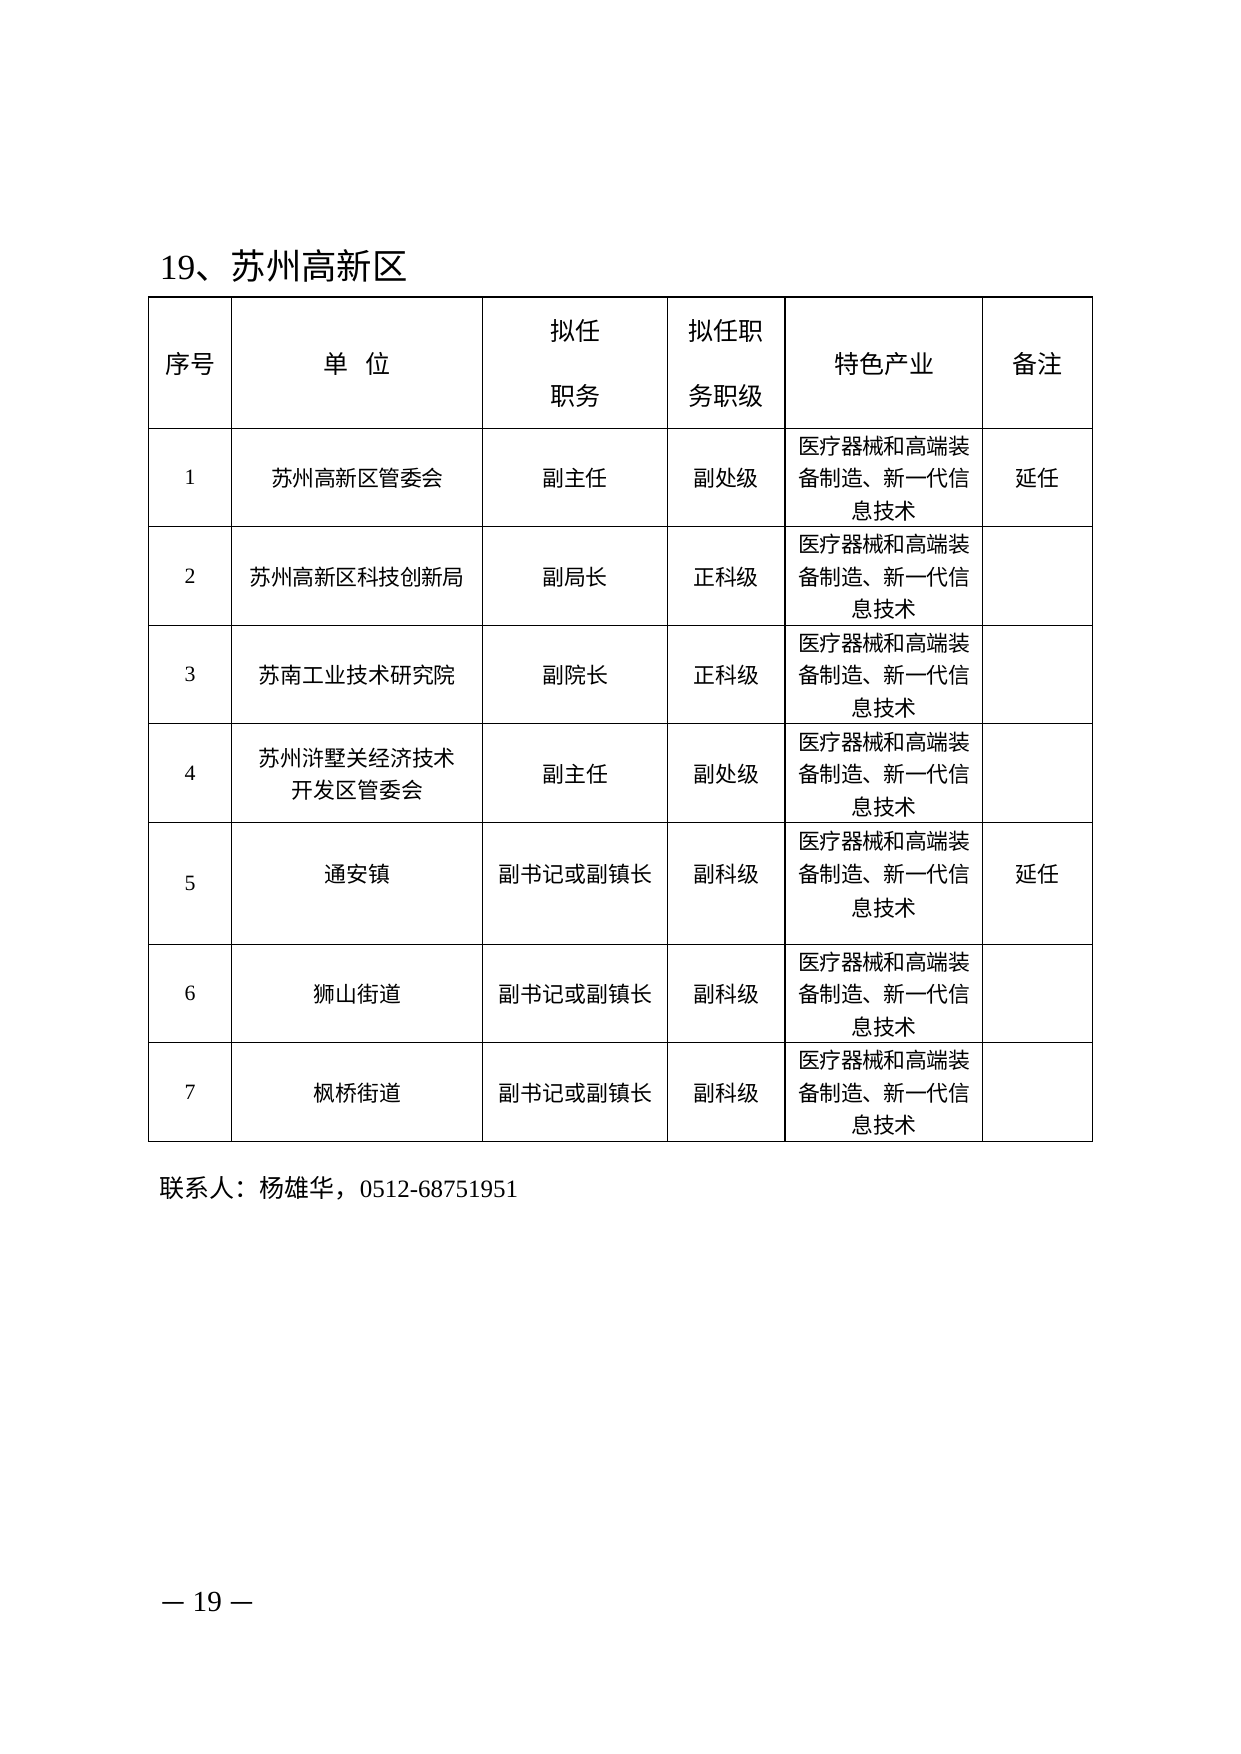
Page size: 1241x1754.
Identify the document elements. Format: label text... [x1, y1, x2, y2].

table_cell 副书记或副镇长 [483, 1043, 667, 1141]
table_cell 1 [149, 429, 231, 526]
table_cell 7 [149, 1043, 231, 1141]
table_cell 狮山街道 [232, 945, 482, 1042]
table_header 拟任职 务职级 [668, 298, 784, 427]
text 联系人：杨雄华，0512-68751951 [159, 1154, 1081, 1219]
table_cell 苏州高新区管委会 [232, 429, 482, 526]
table_cell 副院长 [483, 626, 667, 723]
table_cell 正科级 [668, 527, 784, 624]
table_cell [983, 1043, 1092, 1141]
text 19、苏州高新区 [159, 231, 1081, 296]
table_cell 副科级 [668, 945, 784, 1042]
table_cell 5 [149, 823, 231, 943]
table_header 单 位 [232, 298, 482, 427]
table_cell 医疗器械和高端装备制造、新一代信息技术 [786, 429, 982, 526]
table_header 序号 [149, 298, 231, 427]
table_cell 医疗器械和高端装备制造、新一代信息技术 [786, 945, 982, 1042]
table_cell 副处级 [668, 429, 784, 526]
table_cell [983, 527, 1092, 624]
table_cell 副主任 [483, 724, 667, 822]
table_cell 医疗器械和高端装备制造、新一代信息技术 [786, 626, 982, 723]
table_cell 副书记或副镇长 [483, 945, 667, 1042]
table_cell 副处级 [668, 724, 784, 822]
table_cell 副局长 [483, 527, 667, 624]
table_header 特色产业 [786, 298, 982, 427]
table_cell 正科级 [668, 626, 784, 723]
table_cell [983, 724, 1092, 822]
table_cell 苏南工业技术研究院 [232, 626, 482, 723]
table_cell 副书记或副镇长 [483, 823, 667, 943]
table_cell 4 [149, 724, 231, 822]
table_header 备注 [983, 298, 1092, 427]
table_cell 3 [149, 626, 231, 723]
table_cell 医疗器械和高端装备制造、新一代信息技术 [786, 724, 982, 822]
table_cell 副主任 [483, 429, 667, 526]
table_cell 2 [149, 527, 231, 624]
table_cell 延任 [983, 823, 1092, 943]
table_cell 苏州高新区科技创新局 [232, 527, 482, 624]
table_cell 副科级 [668, 823, 784, 943]
table_cell [983, 945, 1092, 1042]
table_cell 医疗器械和高端装备制造、新一代信息技术 [786, 527, 982, 624]
table_cell 苏州浒墅关经济技术 开发区管委会 [232, 724, 482, 822]
table_cell 枫桥街道 [232, 1043, 482, 1141]
table_cell 通安镇 [232, 823, 482, 943]
table_cell [983, 626, 1092, 723]
table_header 拟任 职务 [483, 298, 667, 427]
table_cell 医疗器械和高端装备制造、新一代信息技术 [786, 1043, 982, 1141]
table_cell 副科级 [668, 1043, 784, 1141]
table_cell 医疗器械和高端装备制造、新一代信息技术 [786, 823, 982, 943]
table_cell 延任 [983, 429, 1092, 526]
table_cell 6 [149, 945, 231, 1042]
